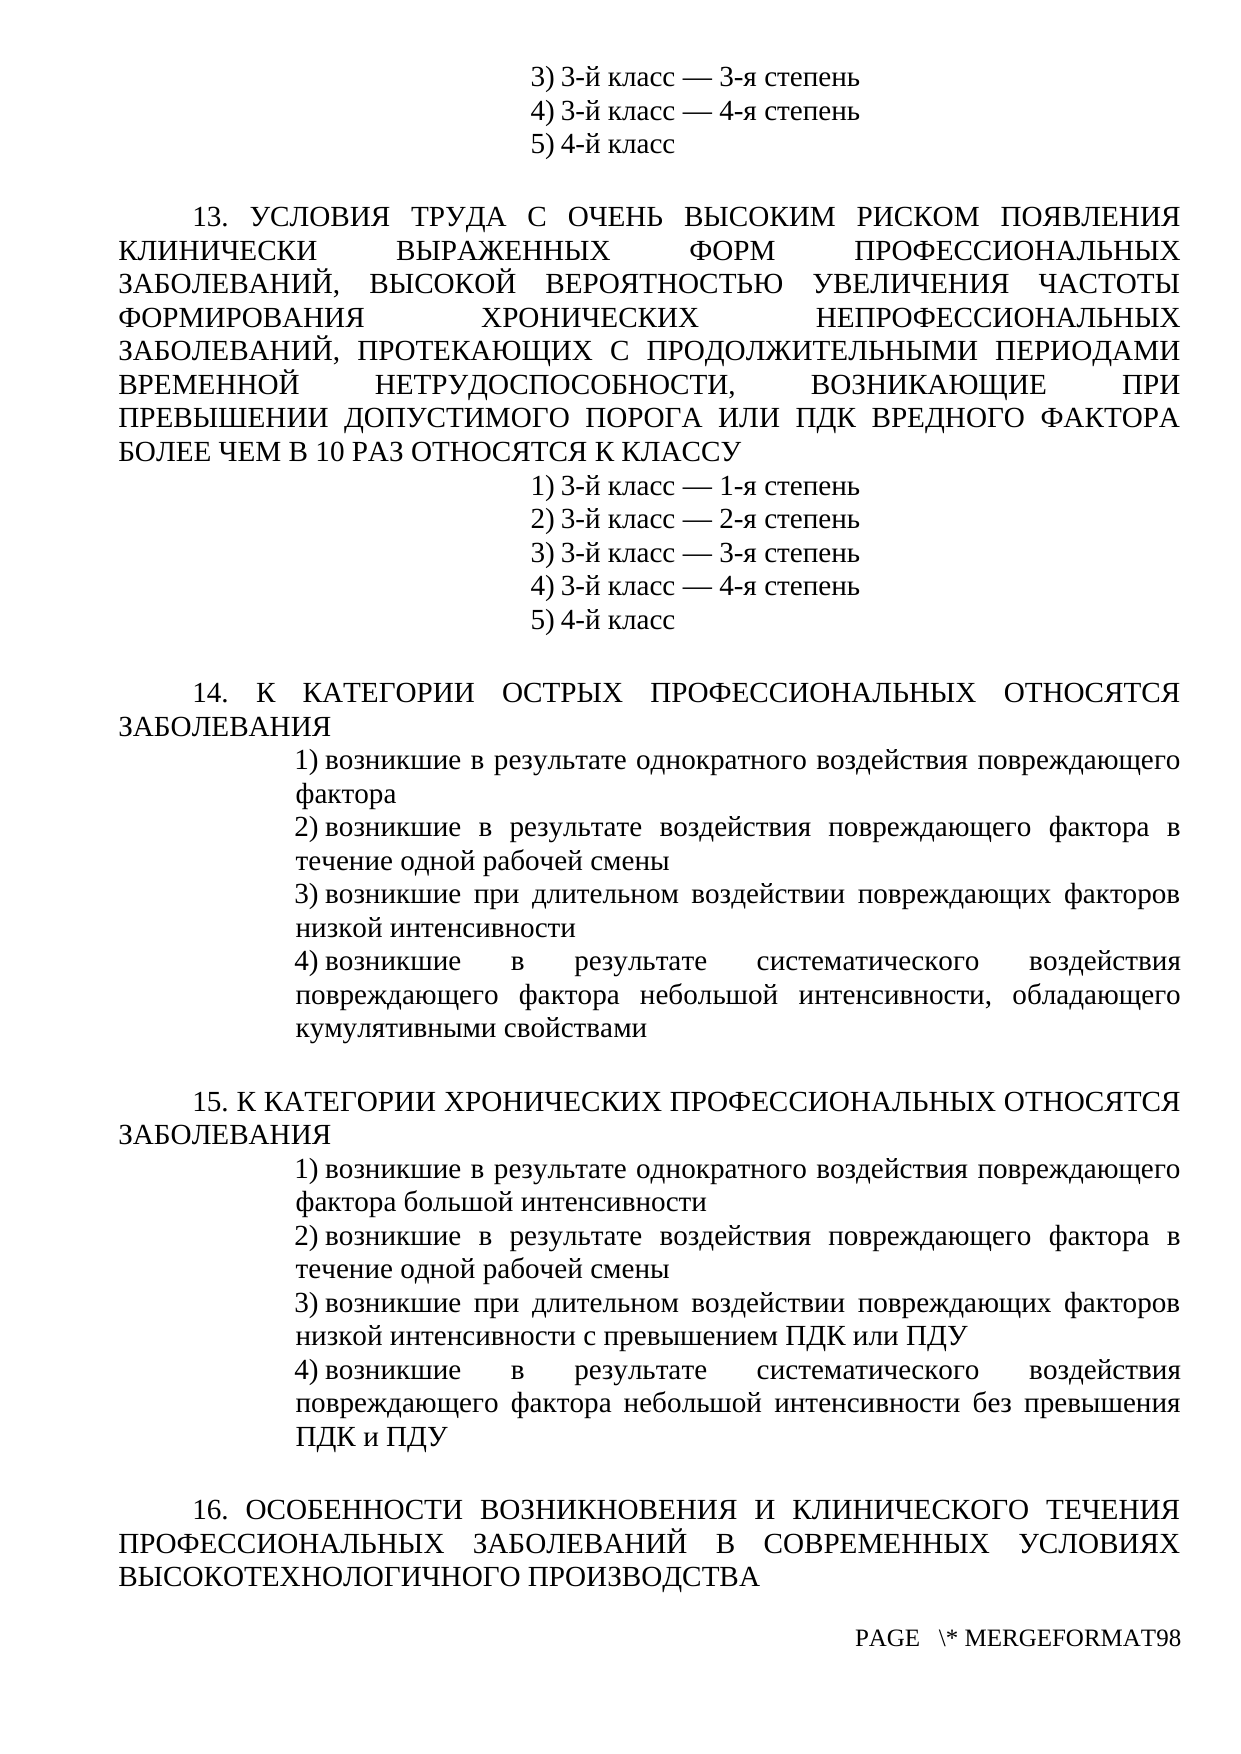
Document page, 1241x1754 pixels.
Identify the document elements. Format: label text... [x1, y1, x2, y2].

list 3-й класс — 1-я степень [530, 468, 1181, 501]
list 3-й класс — 2-я степень [530, 501, 1181, 535]
text 13. УСЛОВИЯ ТРУДА С ОЧЕНЬ ВЫСОКИМ РИСКОМ ПОЯВЛЕНИЯ КЛИНИЧЕСКИ ВЫРАЖЕННЫХ ФОРМ ПРОФЕССИОНАЛЬНЫХ ЗАБОЛЕВАНИЙ, ВЫСОКОЙ ВЕРОЯТНОСТЬЮ УВЕЛИЧЕНИЯ ЧАСТОТЫ ФОРМИРОВАНИЯ ХРОНИЧЕСКИХ НЕПРОФЕССИОНАЛЬНЫХ ЗАБОЛЕВАНИЙ, ПРОТЕКАЮЩИХ С ПРОДОЛЖИТЕЛЬНЫМИ ПЕРИОДАМИ ВРЕМЕННОЙ НЕТРУДОСПОСОБНОСТИ, ВОЗНИКАЮЩИЕ ПРИ ПРЕВЫШЕНИИ ДОПУСТИМОГО ПОРОГА ИЛИ ПДК ВРЕДНОГО ФАКТОРА БОЛЕЕ ЧЕМ В 10 РАЗ ОТНОСЯТСЯ К КЛАССУ [118, 199, 1181, 468]
list возникшие в результате воздействия повреждающего фактора в течение одной рабочей смены [294, 809, 1181, 876]
list возникшие в результате однократного воздействия повреждающего фактора [294, 742, 1181, 809]
text 14. К КАТЕГОРИИ ОСТРЫХ ПРОФЕССИОНАЛЬНЫХ ОТНОСЯТСЯ ЗАБОЛЕВАНИЯ [118, 675, 1181, 742]
list возникшие в результате однократного воздействия повреждающего фактора большой интенсивности [294, 1151, 1181, 1218]
list 3-й класс — 4-я степень [530, 568, 1181, 602]
text 16. ОСОБЕННОСТИ ВОЗНИКНОВЕНИЯ И КЛИНИЧЕСКОГО ТЕЧЕНИЯ ПРОФЕССИОНАЛЬНЫХ ЗАБОЛЕВАНИЙ В СОВРЕМЕННЫХ УСЛОВИЯХ ВЫСОКОТЕХНОЛОГИЧНОГО ПРОИЗВОДСТВА [118, 1492, 1181, 1593]
list 3-й класс — 3-я степень [530, 535, 1181, 568]
list 4-й класс [530, 602, 1181, 635]
text 15. К КАТЕГОРИИ ХРОНИЧЕСКИХ ПРОФЕССИОНАЛЬНЫХ ОТНОСЯТСЯ ЗАБОЛЕВАНИЯ [118, 1084, 1181, 1151]
list 3-й класс — 4-я степень [530, 93, 1181, 126]
list возникшие в результате систематического воздействия повреждающего фактора небольшой интенсивности без превышения ПДК и ПДУ [294, 1352, 1181, 1453]
list возникшие при длительном воздействии повреждающих факторов низкой интенсивности [294, 876, 1181, 943]
list 4-й класс [530, 126, 1181, 160]
list возникшие при длительном воздействии повреждающих факторов низкой интенсивности с превышением ПДК или ПДУ [294, 1285, 1181, 1352]
list возникшие в результате систематического воздействия повреждающего фактора небольшой интенсивности, обладающего кумулятивными свойствами [294, 943, 1181, 1044]
list 3-й класс — 3-я степень [530, 59, 1181, 93]
list возникшие в результате воздействия повреждающего фактора в течение одной рабочей смены [294, 1218, 1181, 1285]
